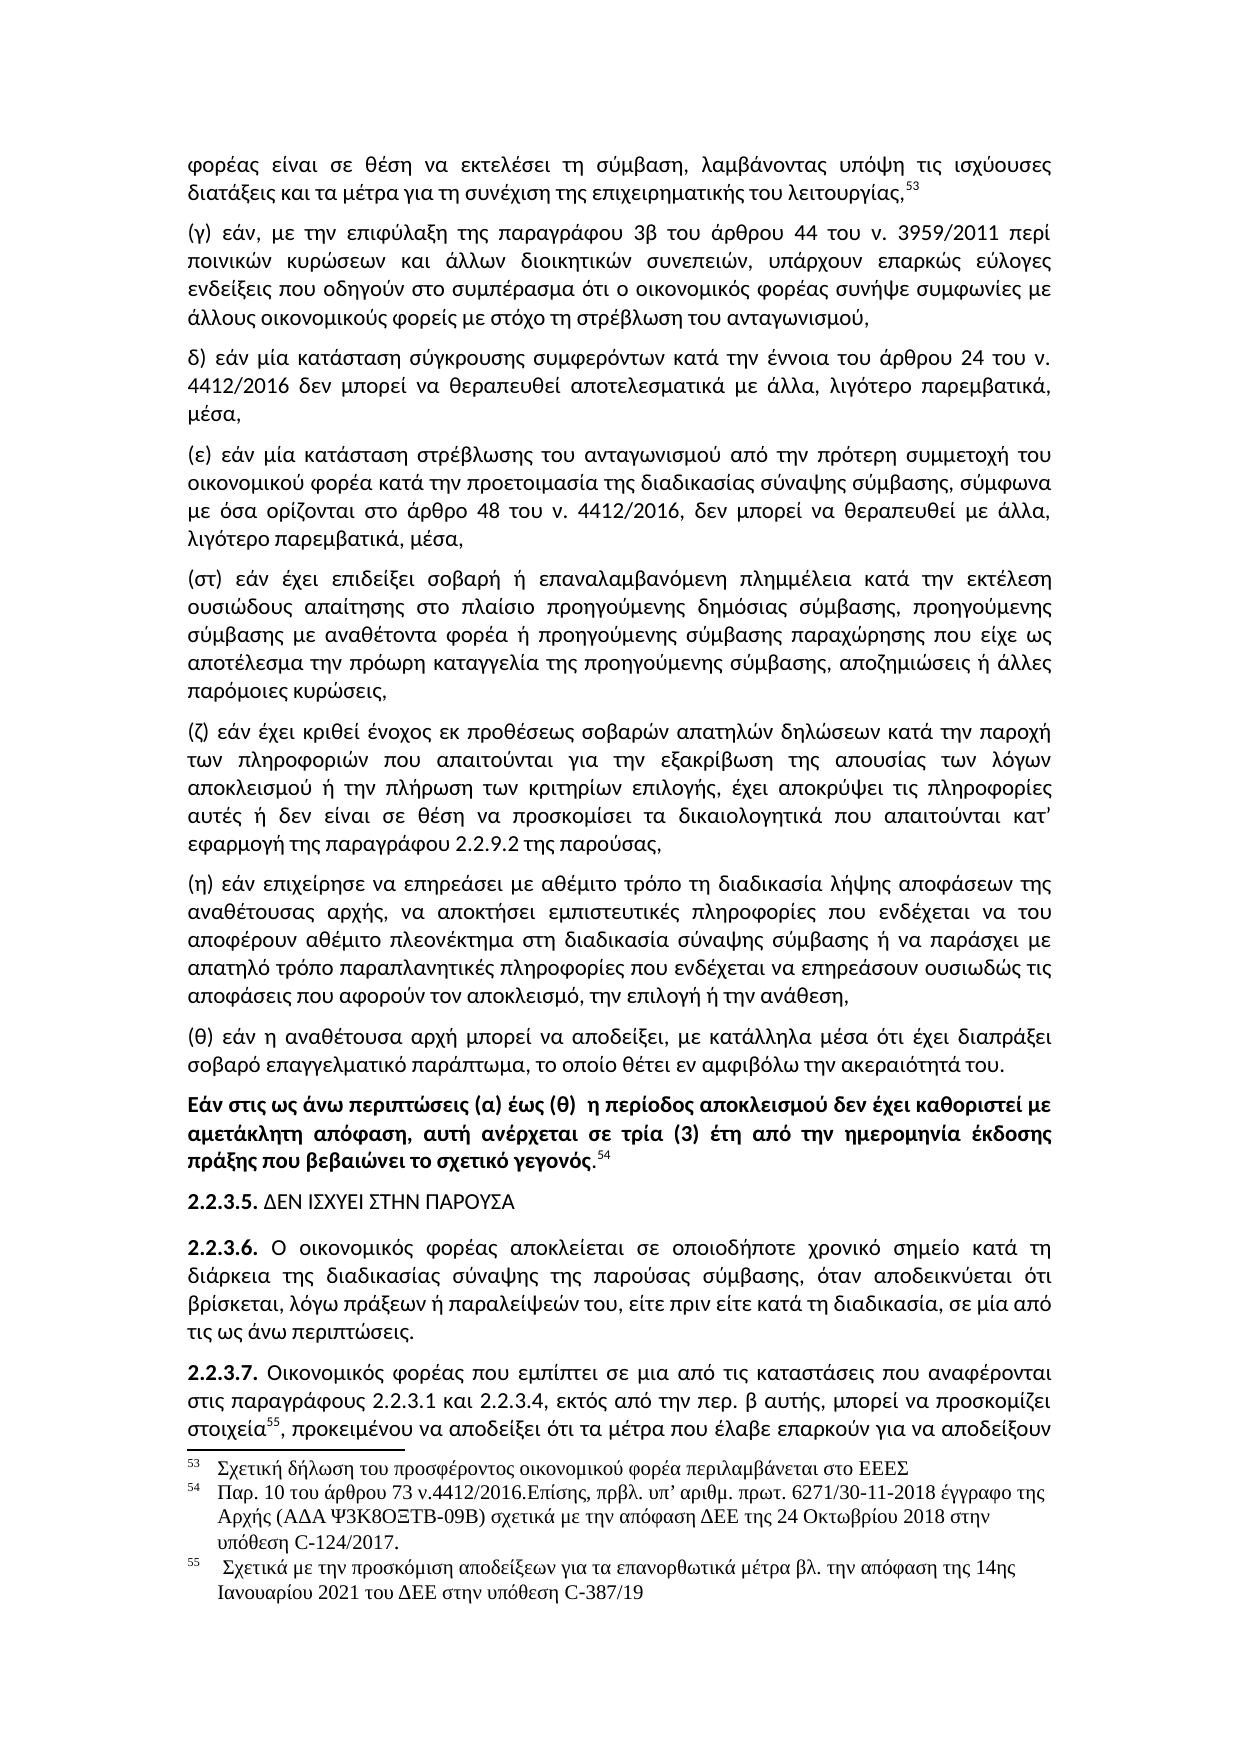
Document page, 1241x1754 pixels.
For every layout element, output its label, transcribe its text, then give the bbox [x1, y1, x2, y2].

text (γ) εάν, με την επιφύλαξη της παραγράφου 3β του άρθρου 44 του ν. 3959/2011 περί ποινικών κυρώσεων και άλλων διοικητικών συνεπειών, υπάρχουν επαρκώς εύλογες ενδείξεις που οδηγούν στο συμπέρασμα ότι ο οικονομικός φορέας συνήψε συμφωνίες με άλλους οικονομικούς φορείς με στόχο τη στρέβλωση του ανταγωνισμού, [187, 218, 1053, 331]
text (στ) εάν έχει επιδείξει σοβαρή ή επαναλαμβανόμενη πλημμέλεια κατά την εκτέλεση ουσιώδους απαίτησης στο πλαίσιο προηγούμενης δημόσιας σύμβασης, προηγούμενης σύμβασης με αναθέτοντα φορέα ή προηγούμενης σύμβασης παραχώρησης που είχε ως αποτέλεσμα την πρόωρη καταγγελία της προηγούμενης σύμβασης, αποζημιώσεις ή άλλες παρόμοιες κυρώσεις, [187, 564, 1053, 704]
text (η) εάν επιχείρησε να επηρεάσει με αθέμιτο τρόπο τη διαδικασία λήψης αποφάσεων της αναθέτουσας αρχής, να αποκτήσει εμπιστευτικές πληροφορίες που ενδέχεται να του αποφέρουν αθέμιτο πλεονέκτημα στη διαδικασία σύναψης σύμβασης ή να παράσχει με απατηλό τρόπο παραπλανητικές πληροφορίες που ενδέχεται να επηρεάσουν ουσιωδώς τις αποφάσεις που αφορούν τον αποκλεισμό, την επιλογή ή την ανάθεση, [187, 869, 1053, 1009]
text 2.2.3.6. Ο οικονομικός φορέας αποκλείεται σε οποιοδήποτε χρονικό σημείο κατά τη διάρκεια της διαδικασίας σύναψης της παρούσας σύμβασης, όταν αποδεικνύεται ότι βρίσκεται, λόγω πράξεων ή παραλείψεών του, είτε πριν είτε κατά τη διαδικασία, σε μία από τις ως άνω περιπτώσεις. [187, 1233, 1053, 1345]
text (ε) εάν μία κατάσταση στρέβλωσης του ανταγωνισμού από την πρότερη συμμετοχή του οικονομικού φορέα κατά την προετοιμασία της διαδικασίας σύναψης σύμβασης, σύμφωνα με όσα ορίζονται στο άρθρο 48 του ν. 4412/2016, δεν μπορεί να θεραπευθεί με άλλα, λιγότερο παρεμβατικά, μέσα, [187, 440, 1053, 552]
text Εάν στις ως άνω περιπτώσεις (α) έως (θ) η περίοδος αποκλεισμού δεν έχει καθοριστεί με αμετάκλητη απόφαση, αυτή ανέρχεται σε τρία (3) έτη από την ημερομηνία έκδοσης πράξης που βεβαιώνει το σχετικό γεγονός. [187, 1091, 1053, 1175]
text δ) εάν μία κατάσταση σύγκρουσης συμφερόντων κατά την έννοια του άρθρου 24 του ν. 4412/2016 δεν μπορεί να θεραπευθεί αποτελεσματικά με άλλα, λιγότερο παρεμβατικά, μέσα, [187, 343, 1053, 427]
text (θ) εάν η αναθέτουσα αρχή μπορεί να αποδείξει, με κατάλληλα μέσα ότι έχει διαπράξει σοβαρό επαγγελματικό παράπτωμα, το οποίο θέτει εν αμφιβόλω την ακεραιότητά του. [187, 1022, 1053, 1078]
text (ζ) εάν έχει κριθεί ένοχος εκ προθέσεως σοβαρών απατηλών δηλώσεων κατά την παροχή των πληροφοριών που απαιτούνται για την εξακρίβωση της απουσίας των λόγων αποκλεισμού ή την πλήρωση των κριτηρίων επιλογής, έχει αποκρύψει τις πληροφορίες αυτές ή δεν είναι σε θέση να προσκομίσει τα δικαιολογητικά που απαιτούνται κατ’ εφαρμογή της παραγράφου 2.2.9.2 της παρούσας, [187, 717, 1053, 857]
text 2.2.3.5. ΔΕΝ ΙΣΧΥΕΙ ΣΤΗΝ ΠΑΡΟΥΣΑ [187, 1187, 1053, 1215]
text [187, 1358, 1053, 1442]
text (β) εάν τελεί υπό πτώχευση ή έχει υπαχθεί σε διαδικασία ειδικής εκκαθάρισης ή τελεί υπό αναγκαστική διαχείριση από εκκαθαριστή ή από το δικαστήριο ή έχει υπαχθεί σε διαδικασία πτωχευτικού συμβιβασμού ή έχει αναστείλει τις επιχειρηματικές του δραστηριότητες ή έχει υπαχθεί σε διαδικασία εξυγίανσης και δεν τηρεί τους όρους αυτής ή εάν βρίσκεται σε οποιαδήποτε ανάλογη κατάσταση προκύπτουσα από παρόμοια διαδικασία, προβλεπόμενη σε εθνικές διατάξεις νόμου. Η αναθέτουσα αρχή μπορεί να μην αποκλείει έναν οικονομικό φορέα ο οποίος βρίσκεται σε μία εκ των καταστάσεων που αναφέρονται στην περίπτωση αυτή, υπό την προϋπόθεση ότι αποδεικνύει ότι ο εν λόγω φορέας είναι σε θέση να εκτελέσει τη σύμβαση, λαμβάνοντας υπόψη τις ισχύουσες διατάξεις και τα μέτρα για τη συνέχιση της επιχειρηματικής του λειτουργίας, [187, 150, 1053, 206]
